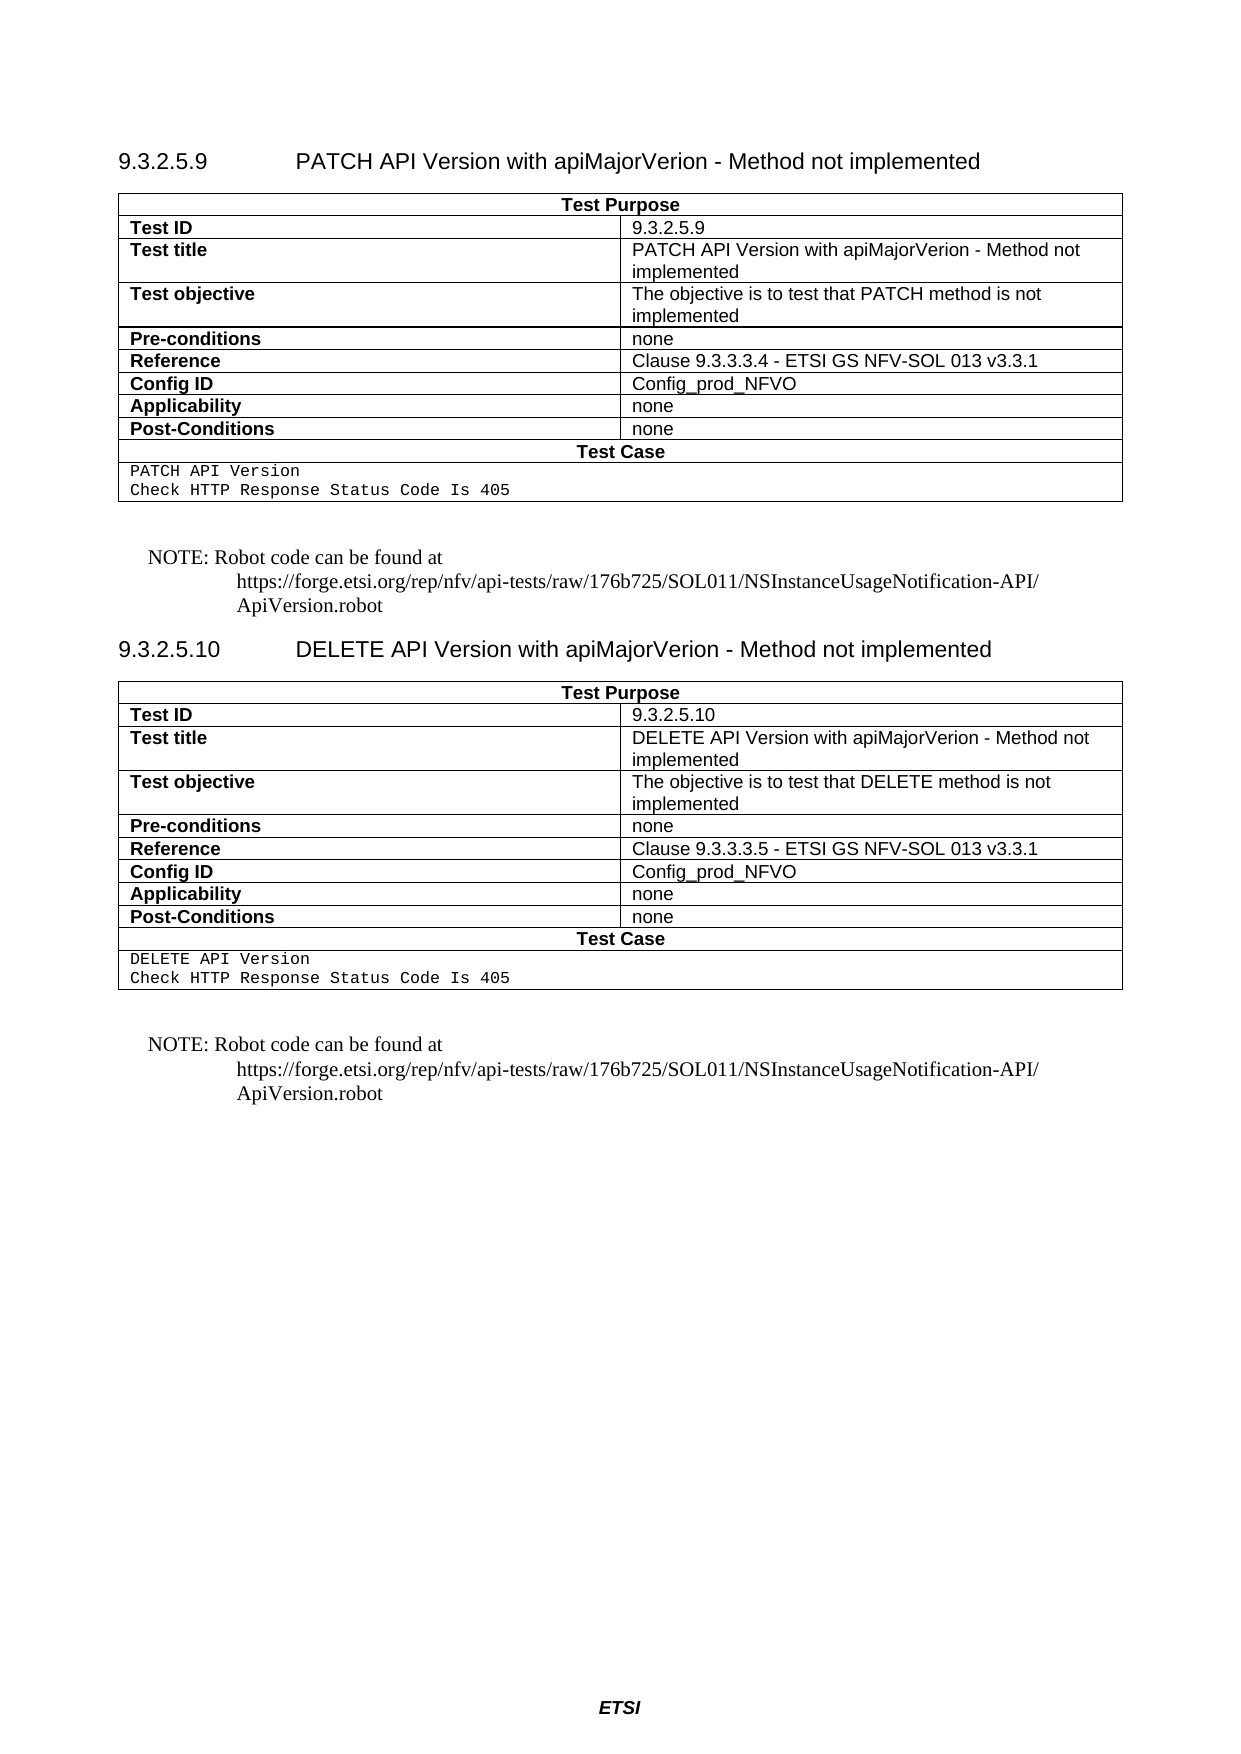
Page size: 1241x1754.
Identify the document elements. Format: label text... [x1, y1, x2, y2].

table_cell Post-Conditions [119, 418, 620, 439]
table_cell Applicability [119, 395, 620, 417]
table_cell Test title [119, 239, 620, 282]
table_cell Test Case [119, 928, 1122, 950]
table_cell none [621, 883, 1122, 904]
table_cell PATCH API Version Check HTTP Response Status Code Is 405 [119, 463, 1122, 501]
table_cell The objective is to test that PATCH method is not implemented [621, 283, 1122, 326]
table_cell Clause 9.3.3.3.5 - ETSI GS NFV-SOL 013 v3.3.1 [621, 838, 1122, 859]
subtitle 9.3.2.5.10 DELETE API Version with apiMajorVerion - Method not implemented [118, 636, 1122, 662]
table_cell Reference [119, 350, 620, 372]
table_cell Clause 9.3.3.3.4 - ETSI GS NFV-SOL 013 v3.3.1 [621, 350, 1122, 372]
table_cell PATCH API Version with apiMajorVerion - Method not implemented [621, 239, 1122, 282]
text NOTE: Robot code can be found at https://forge.etsi.org/rep/nfv/api-tests/raw/176b725/SOL011/NSInstanceUsageNotification-API/ApiVersion.robot [148, 544, 1122, 617]
subtitle 9.3.2.5.9 PATCH API Version with apiMajorVerion - Method not implemented [118, 148, 1122, 174]
table_cell none [621, 395, 1122, 417]
table_cell Test ID [119, 704, 620, 726]
table_cell none [621, 906, 1122, 927]
table_header Test Purpose [119, 194, 1122, 215]
table_cell Test ID [119, 216, 620, 238]
table_cell Test Case [119, 440, 1122, 462]
table_cell DELETE API Version Check HTTP Response Status Code Is 405 [119, 951, 1122, 988]
table_cell Config ID [119, 860, 620, 882]
table_cell Config_prod_NFVO [621, 860, 1122, 882]
table_cell DELETE API Version with apiMajorVerion - Method not implemented [621, 727, 1122, 770]
table_cell Pre-conditions [119, 815, 620, 837]
table_cell 9.3.2.5.10 [621, 704, 1122, 726]
table_cell Test objective [119, 283, 620, 326]
table_cell none [621, 815, 1122, 837]
table_cell Test title [119, 727, 620, 770]
table_cell Config_prod_NFVO [621, 373, 1122, 394]
table_cell Pre-conditions [119, 328, 620, 349]
table_cell Applicability [119, 883, 620, 904]
table_cell Config ID [119, 373, 620, 394]
table_cell none [621, 328, 1122, 349]
table_cell Reference [119, 838, 620, 859]
table_cell none [621, 418, 1122, 439]
table_cell Post-Conditions [119, 906, 620, 927]
table_header Test Purpose [119, 682, 1122, 703]
text NOTE: Robot code can be found at https://forge.etsi.org/rep/nfv/api-tests/raw/176b725/SOL011/NSInstanceUsageNotification-API/ApiVersion.robot [148, 1032, 1122, 1104]
table_cell Test objective [119, 771, 620, 814]
table_cell 9.3.2.5.9 [621, 216, 1122, 238]
table_cell The objective is to test that DELETE method is not implemented [621, 771, 1122, 814]
